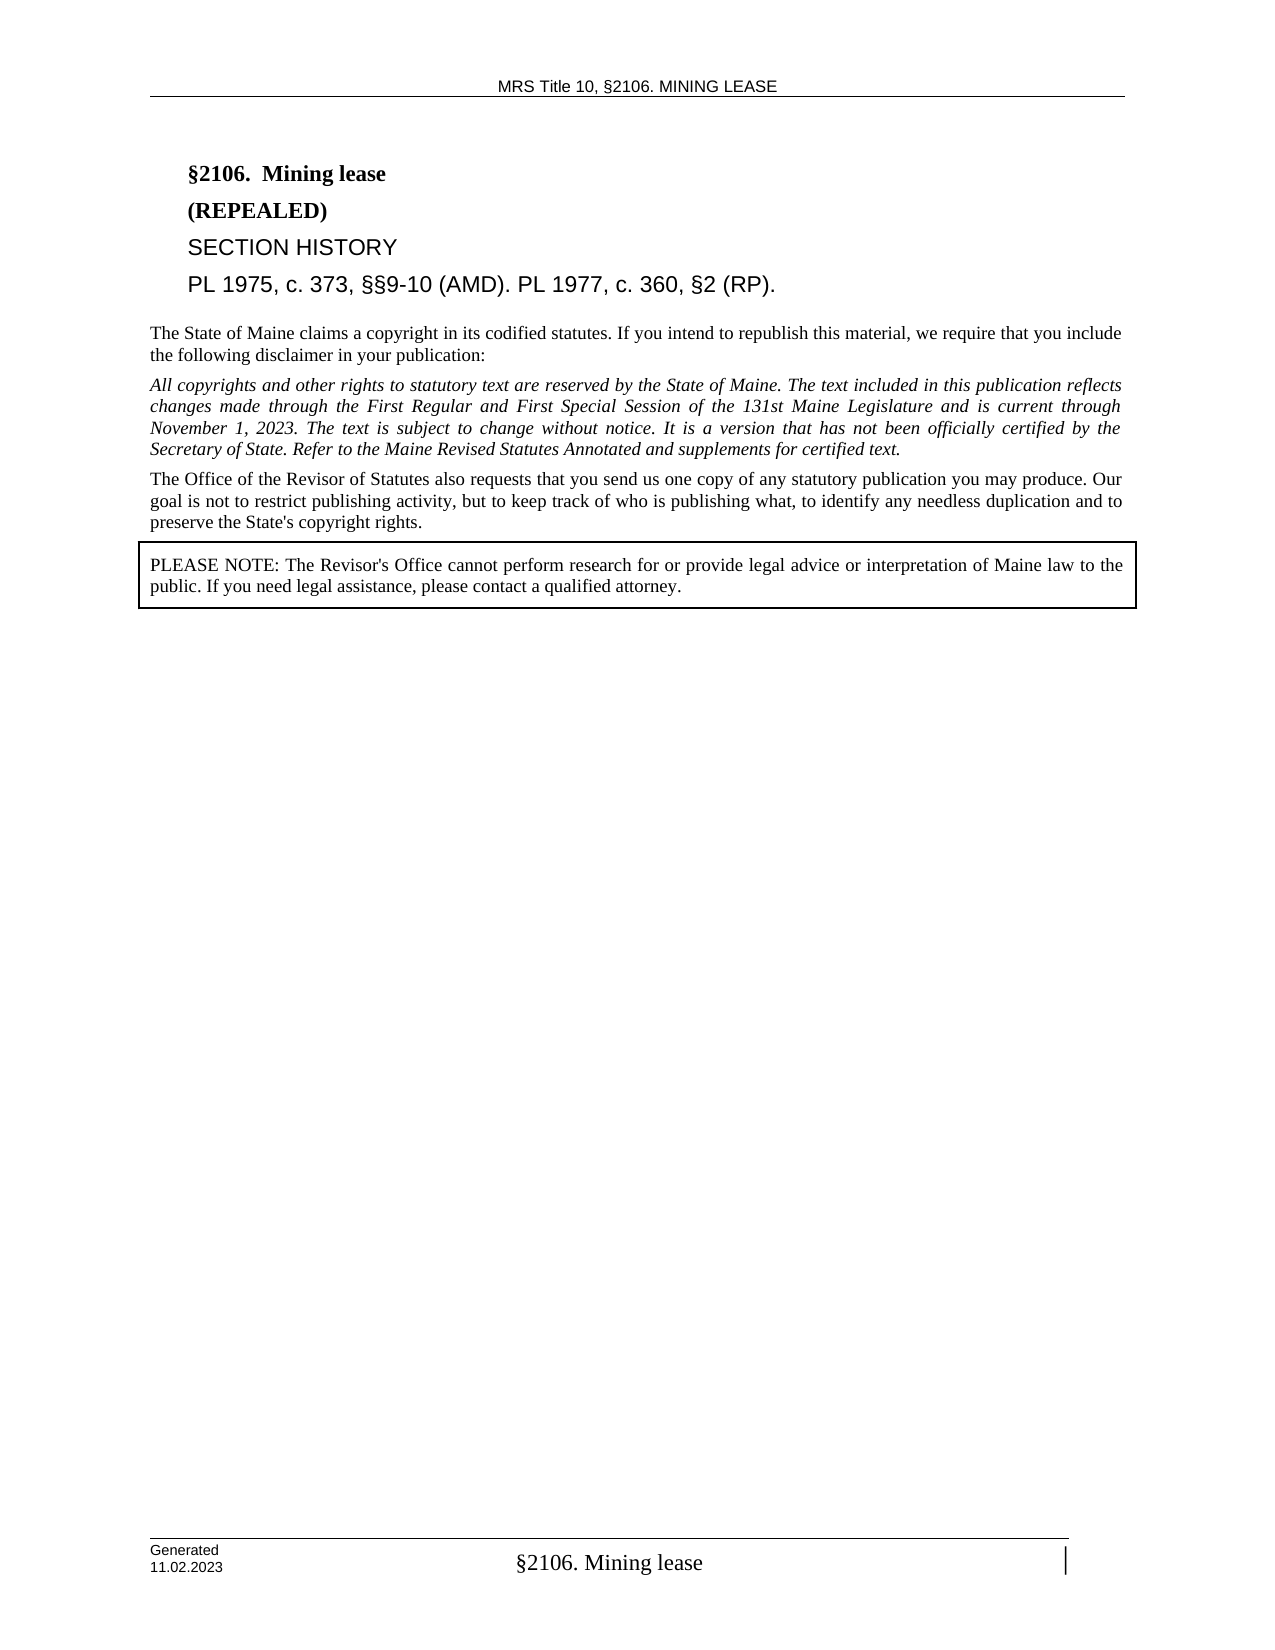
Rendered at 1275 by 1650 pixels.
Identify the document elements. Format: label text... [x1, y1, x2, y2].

text SECTION HISTORY [187, 234, 1125, 260]
text The Office of the Revisor of Statutes also requests that you send us one copy of any statutory publication you may produce. Our goal is not to restrict publishing activity, but to keep track of who is publishing what, to identify any needless duplication and to preserve the State's copyright rights. [150, 468, 1125, 533]
text All copyrights and other rights to statutory text are reserved by the State of Maine. The text included in this publication reflects changes made through the First Regular and First Special Session of the 131st Maine Legislature and is current through November 1, 2023 . The text is subject to change without notice. It is a version that has not been officially certified by the Secretary of State. Refer to the Maine Revised Statutes Annotated and supplements for certified text. [150, 373, 1125, 460]
text §2106. Mining lease [187, 160, 1125, 187]
text PLEASE NOTE: The Revisor's Office cannot perform research for or provide legal advice or interpretation of Maine law to the public. If you need legal assistance, please contact a qualified attorney. [140, 543, 1135, 607]
text PL 1975, c. 373, §§9-10 (AMD). PL 1977, c. 360, §2 (RP). [187, 271, 1125, 297]
text (REPEALED) [187, 197, 1125, 223]
text The State of Maine claims a copyright in its codified statutes. If you intend to republish this material, we require that you include the following disclaimer in your publication: [150, 322, 1125, 365]
